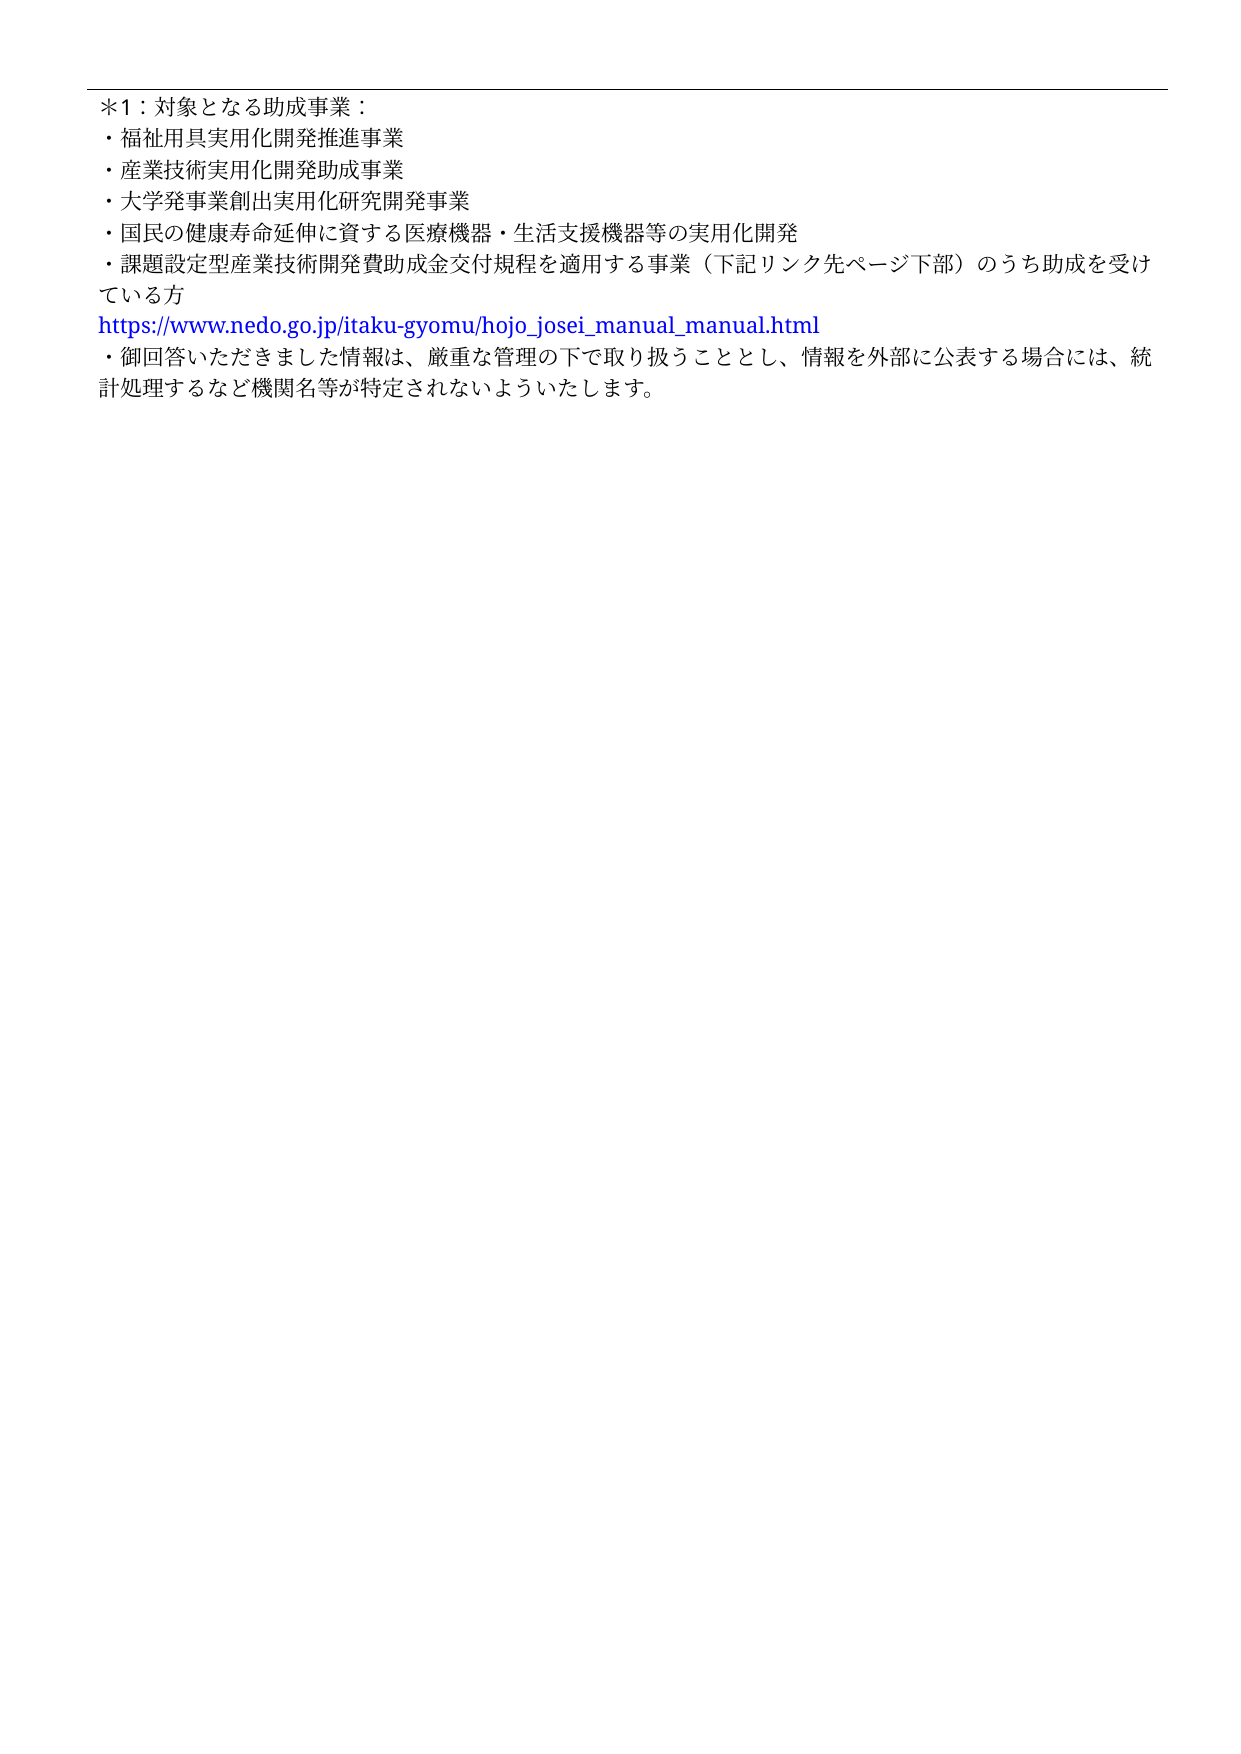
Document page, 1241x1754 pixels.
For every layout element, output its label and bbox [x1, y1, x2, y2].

table_cell [87, 90, 1168, 403]
